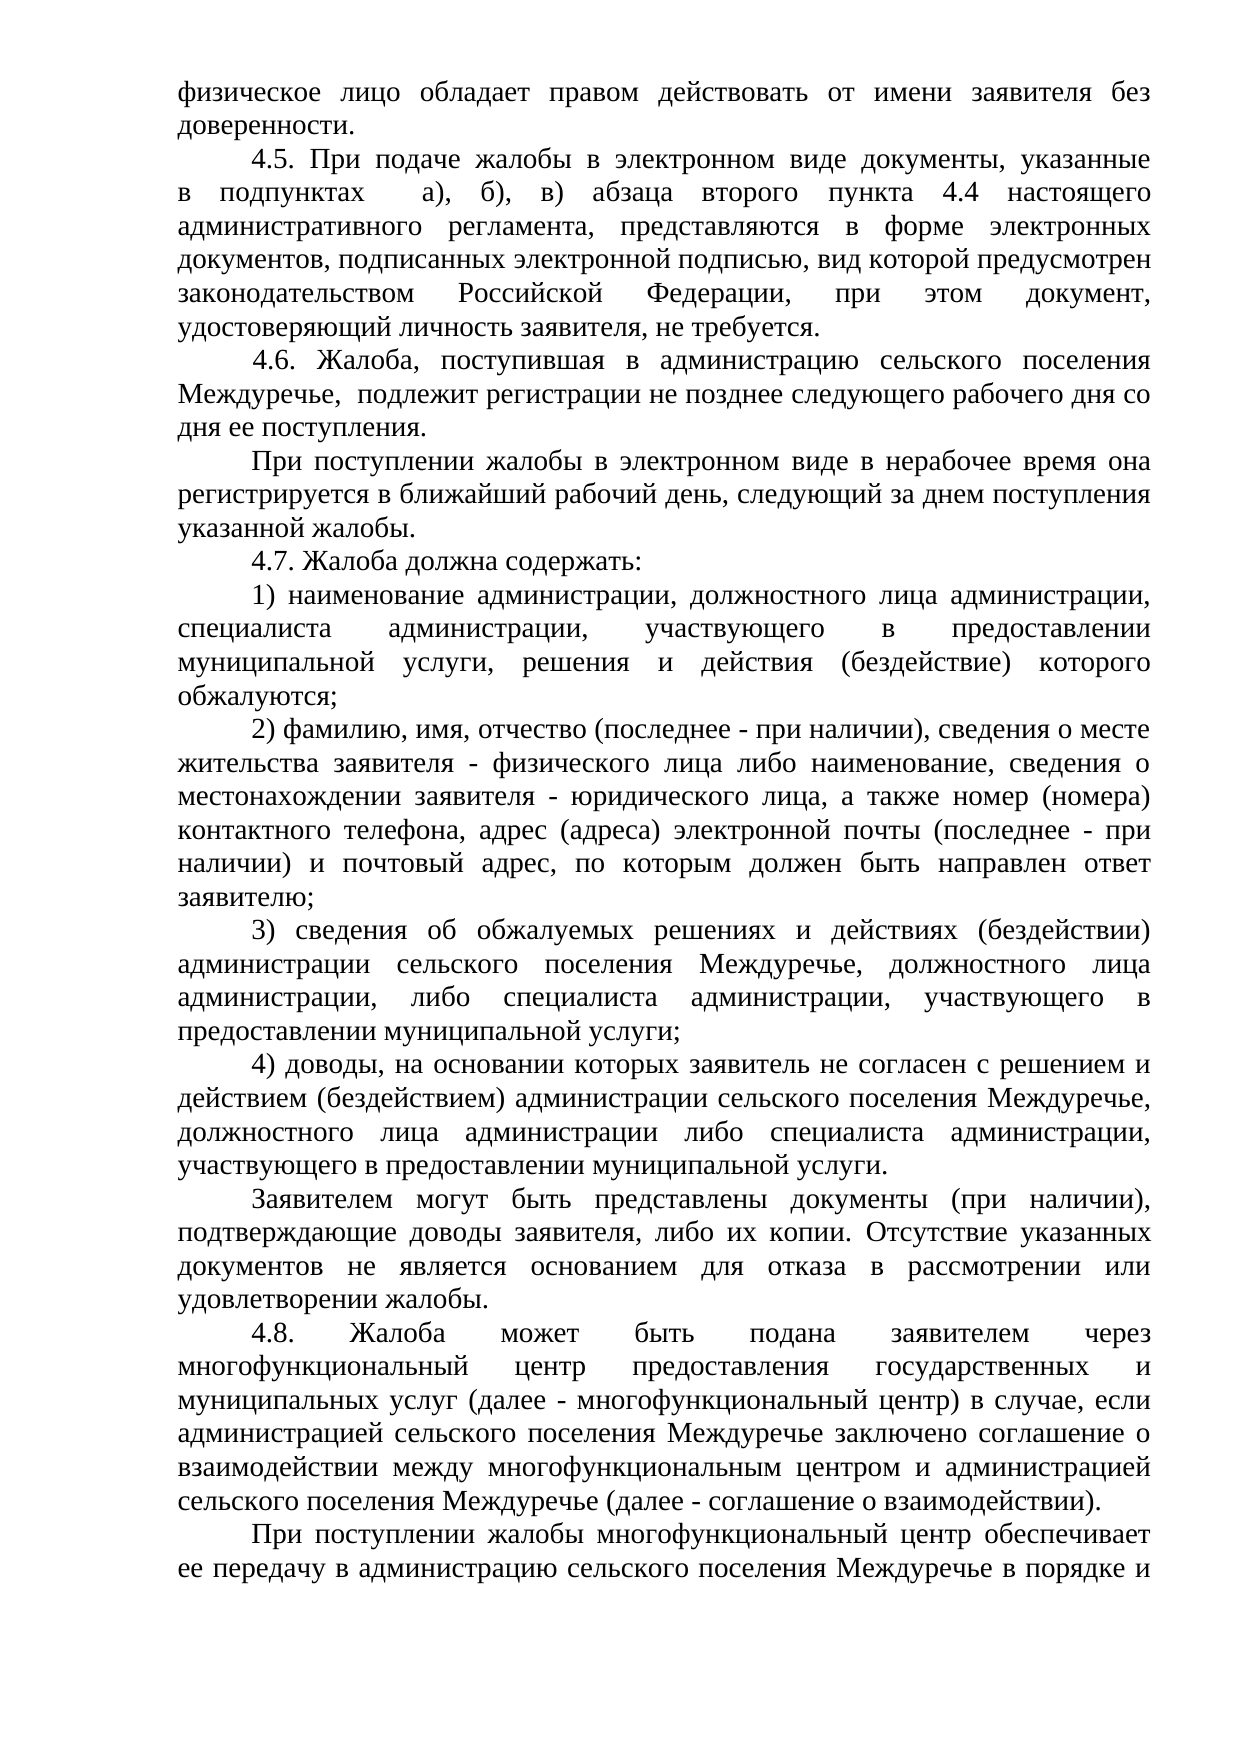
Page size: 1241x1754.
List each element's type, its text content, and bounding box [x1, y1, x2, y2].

text 4.7. Жалоба должна содержать: [177, 543, 1152, 577]
text 4.6. Жалоба, поступившая в администрацию сельского поселения Междуречье, подлежит регистрации не позднее следующего рабочего дня со дня ее поступления. [177, 342, 1152, 443]
text При поступлении жалобы в электронном виде в нерабочее время она регистрируется в ближайший рабочий день, следующий за днем поступления указанной жалобы. [177, 443, 1152, 543]
text 3) сведения об обжалуемых решениях и действиях (бездействии) администрации сельского поселения Междуречье, должностного лица администрации, либо специалиста администрации, участвующего в предоставлении муниципальной услуги; [177, 912, 1152, 1047]
text 1) наименование администрации, должностного лица администрации, специалиста администрации, участвующего в предоставлении муниципальной услуги, решения и действия (бездействие) которого обжалуются; [177, 577, 1152, 711]
text 4.5. При подаче жалобы в электронном виде документы, указанные в подпунктах а), б), в) абзаца второго пункта 4.4 настоящего административного регламента, представляются в форме электронных документов, подписанных электронной подписью, вид которой предусмотрен законодательством Российской Федерации, при этом документ, удостоверяющий личность заявителя, не требуется. [177, 141, 1152, 342]
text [177, 74, 1152, 141]
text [177, 1516, 1152, 1583]
text 4) доводы, на основании которых заявитель не согласен с решением и действием (бездействием) администрации сельского поселения Междуречье, должностного лица администрации либо специалиста администрации, участвующего в предоставлении муниципальной услуги. [177, 1047, 1152, 1181]
text Заявителем могут быть представлены документы (при наличии), подтверждающие доводы заявителя, либо их копии. Отсутствие указанных документов не является основанием для отказа в рассмотрении или удовлетворении жалобы. [177, 1181, 1152, 1315]
text 4.8. Жалоба может быть подана заявителем через многофункциональный центр предоставления государственных и муниципальных услуг (далее - многофункциональный центр) в случае, если администрацией сельского поселения Междуречье заключено соглашение о взаимодействии между многофункциональным центром и администрацией сельского поселения Междуречье (далее - соглашение о взаимодействии). [177, 1315, 1152, 1516]
text 2) фамилию, имя, отчество (последнее - при наличии), сведения о месте жительства заявителя - физического лица либо наименование, сведения о местонахождении заявителя - юридического лица, а также номер (номера) контактного телефона, адрес (адреса) электронной почты (последнее - при наличии) и почтовый адрес, по которым должен быть направлен ответ заявителю; [177, 711, 1152, 912]
